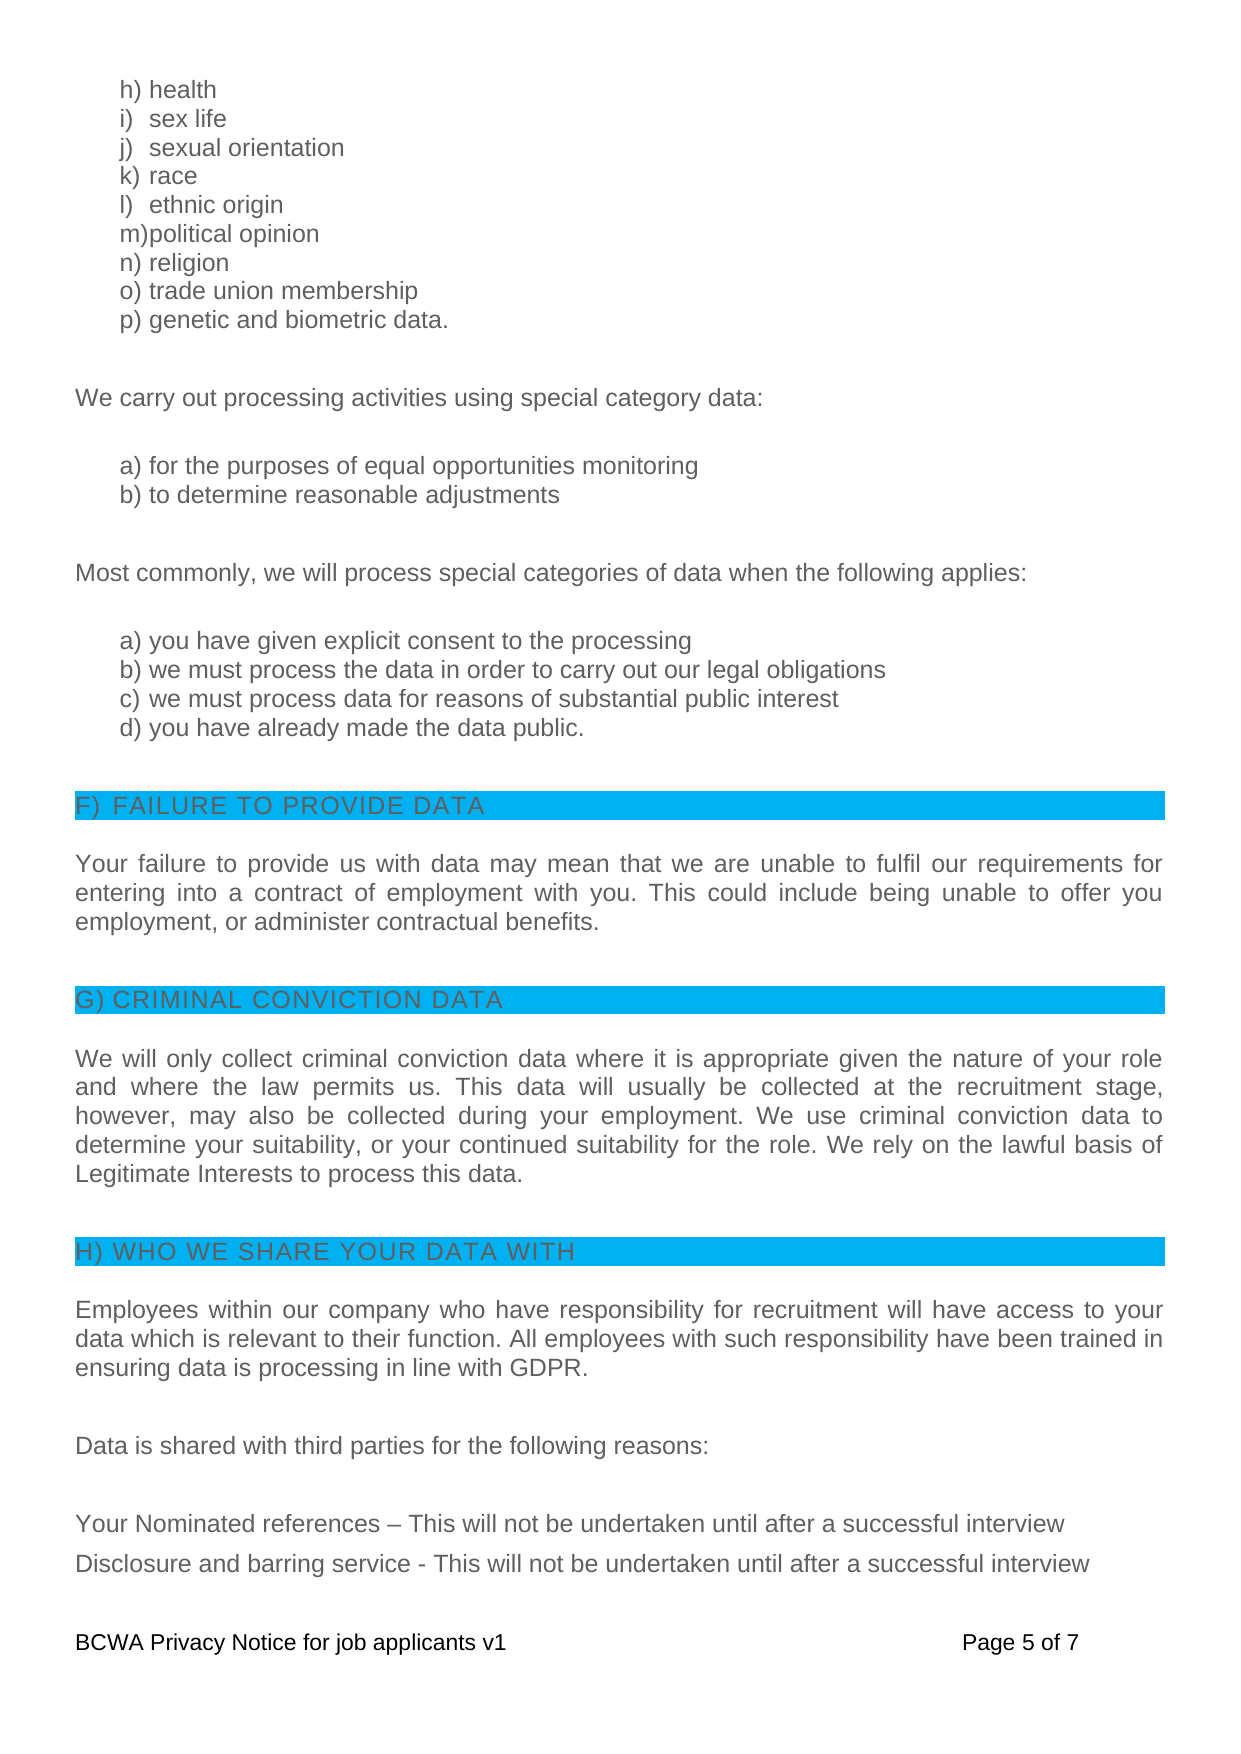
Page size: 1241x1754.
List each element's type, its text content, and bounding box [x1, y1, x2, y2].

list religion [119, 247, 1165, 276]
list we must process the data in order to carry out our legal obligations [119, 655, 1165, 684]
list you have given explicit consent to the processing [119, 626, 1165, 655]
list we must process data for reasons of substantial public interest [119, 684, 1165, 712]
list race [119, 161, 1165, 190]
list trade union membership [119, 276, 1165, 305]
list political opinion [119, 219, 1165, 247]
list ethnic origin [119, 190, 1165, 219]
list genetic and biometric data. [119, 305, 1165, 334]
subtitle FAILURE TO PROVIDE DATA [75, 791, 1165, 820]
list to determine reasonable adjustments [119, 480, 1165, 509]
text Data is shared with third parties for the following reasons: [75, 1431, 1165, 1460]
list you have already made the data public. [119, 712, 1165, 741]
list for the purposes of equal opportunities monitoring [119, 451, 1165, 480]
text Employees within our company who have responsibility for recruitment will have access to your data which is relevant to their function. All employees with such responsibility have been trained in ensuring data is processing in line with GDPR. [75, 1295, 1165, 1382]
text Your failure to provide us with data may mean that we are unable to fulfil our requirements for entering into a contract of employment with you. This could include being unable to offer you employment, or administer contractual benefits. [75, 849, 1165, 936]
text Most commonly, we will process special categories of data when the following applies: [75, 558, 1165, 587]
list sexual orientation [119, 132, 1165, 161]
text Disclosure and barring service - This will not be undertaken until after a successful interview [75, 1549, 1165, 1577]
text We will only collect criminal conviction data where it is appropriate given the nature of your role and where the law permits us. This data will usually be collected at the recruitment stage, however, may also be collected during your employment. We use criminal conviction data to determine your suitability, or your continued suitability for the role. We rely on the lawful basis of Legitimate Interests to process this data. [75, 1043, 1165, 1187]
text Your Nominated references – This will not be undertaken until after a successful interview [75, 1509, 1165, 1538]
list health [119, 75, 1165, 104]
list sex life [119, 104, 1165, 132]
subtitle WHO WE SHARE YOUR DATA WITH [75, 1237, 1165, 1266]
text We carry out processing activities using special category data: [75, 383, 1165, 412]
subtitle CRIMINAL CONVICTION DATA [75, 986, 1165, 1014]
